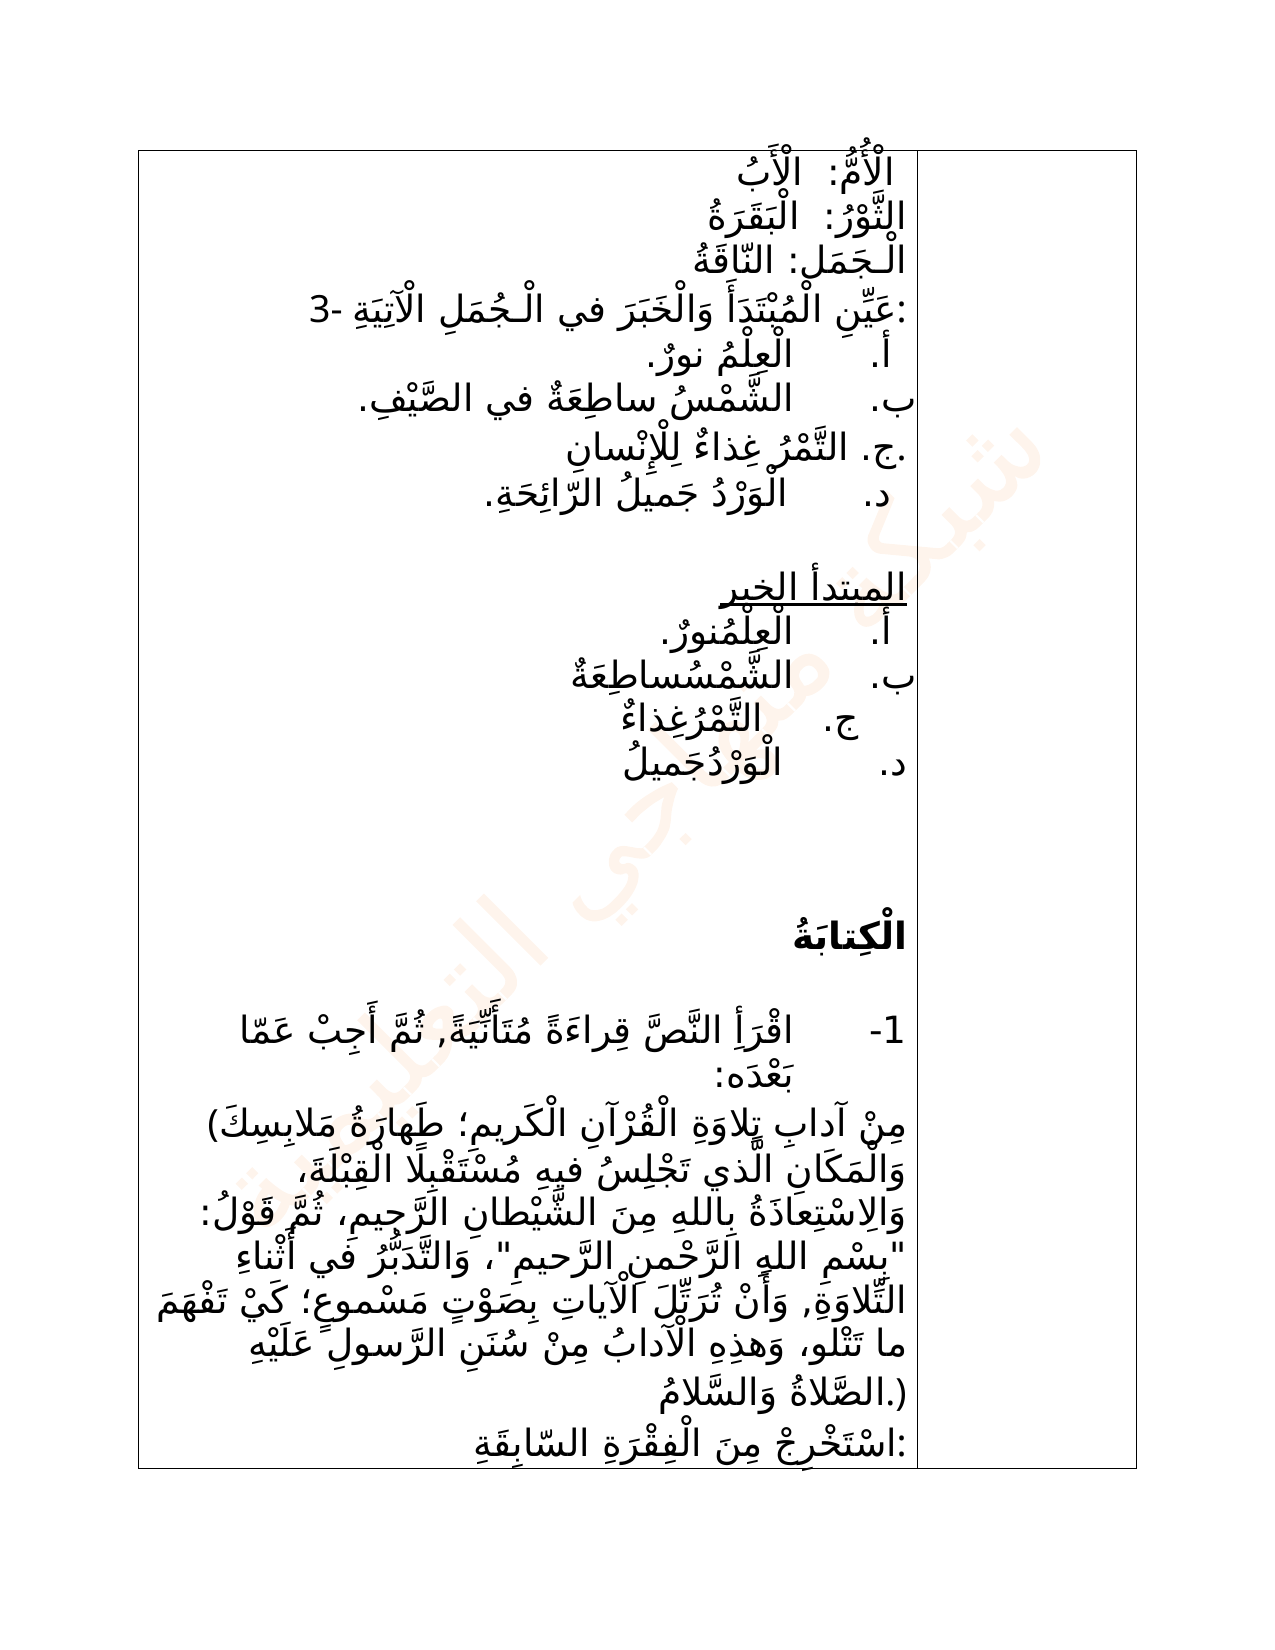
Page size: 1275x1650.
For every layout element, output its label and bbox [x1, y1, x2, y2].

table_cell [918, 151, 1136, 1468]
table_cell [139, 151, 917, 1468]
